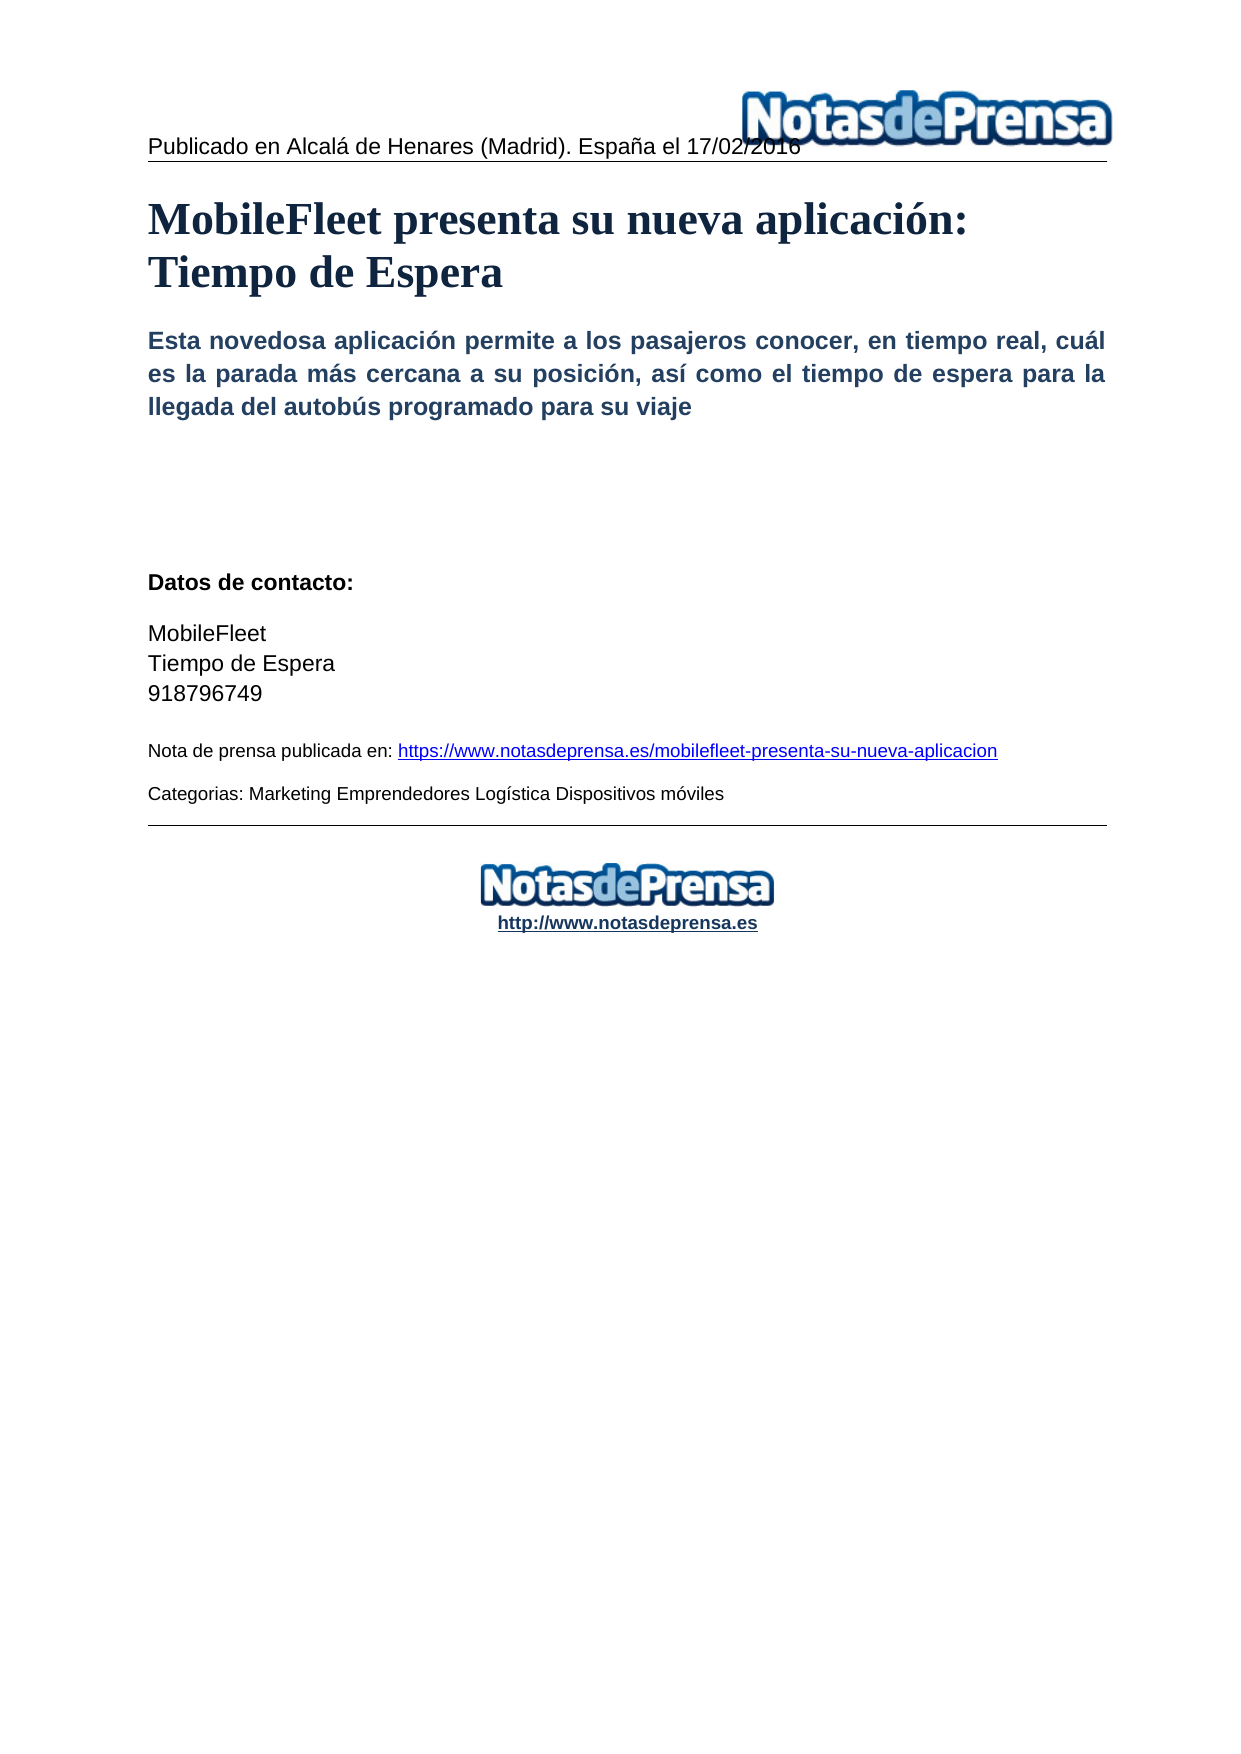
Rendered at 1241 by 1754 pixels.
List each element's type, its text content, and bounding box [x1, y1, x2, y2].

text Datos de contacto: [148, 568, 1107, 595]
text Tiempo de Espera [148, 650, 1063, 676]
subtitle MobileFleet presenta su nueva aplicación: Tiempo de Espera [148, 192, 1107, 297]
text Categorias: Marketing Emprendedores Logística Dispositivos móviles [148, 783, 1107, 804]
text Publicado en Alcalá de Henares (Madrid). España el 17/02/2016 [148, 133, 1107, 161]
text 918796749 [148, 680, 1063, 706]
subtitle Esta novedosa aplicación permite a los pasajeros conocer, en tiempo real, cuál es la parada más cercana a su posición, así como el tiempo de espera para la llegada del autobús programado para su viaje [148, 326, 1107, 421]
text MobileFleet [148, 619, 1063, 646]
picture [480, 862, 775, 908]
picture [742, 90, 1113, 148]
text http://www.notasdeprensa.es [148, 912, 1107, 934]
text Nota de prensa publicada en: https://www.notasdeprensa.es/mobilefleet-presenta-su-nueva-aplicacion [148, 740, 1107, 762]
